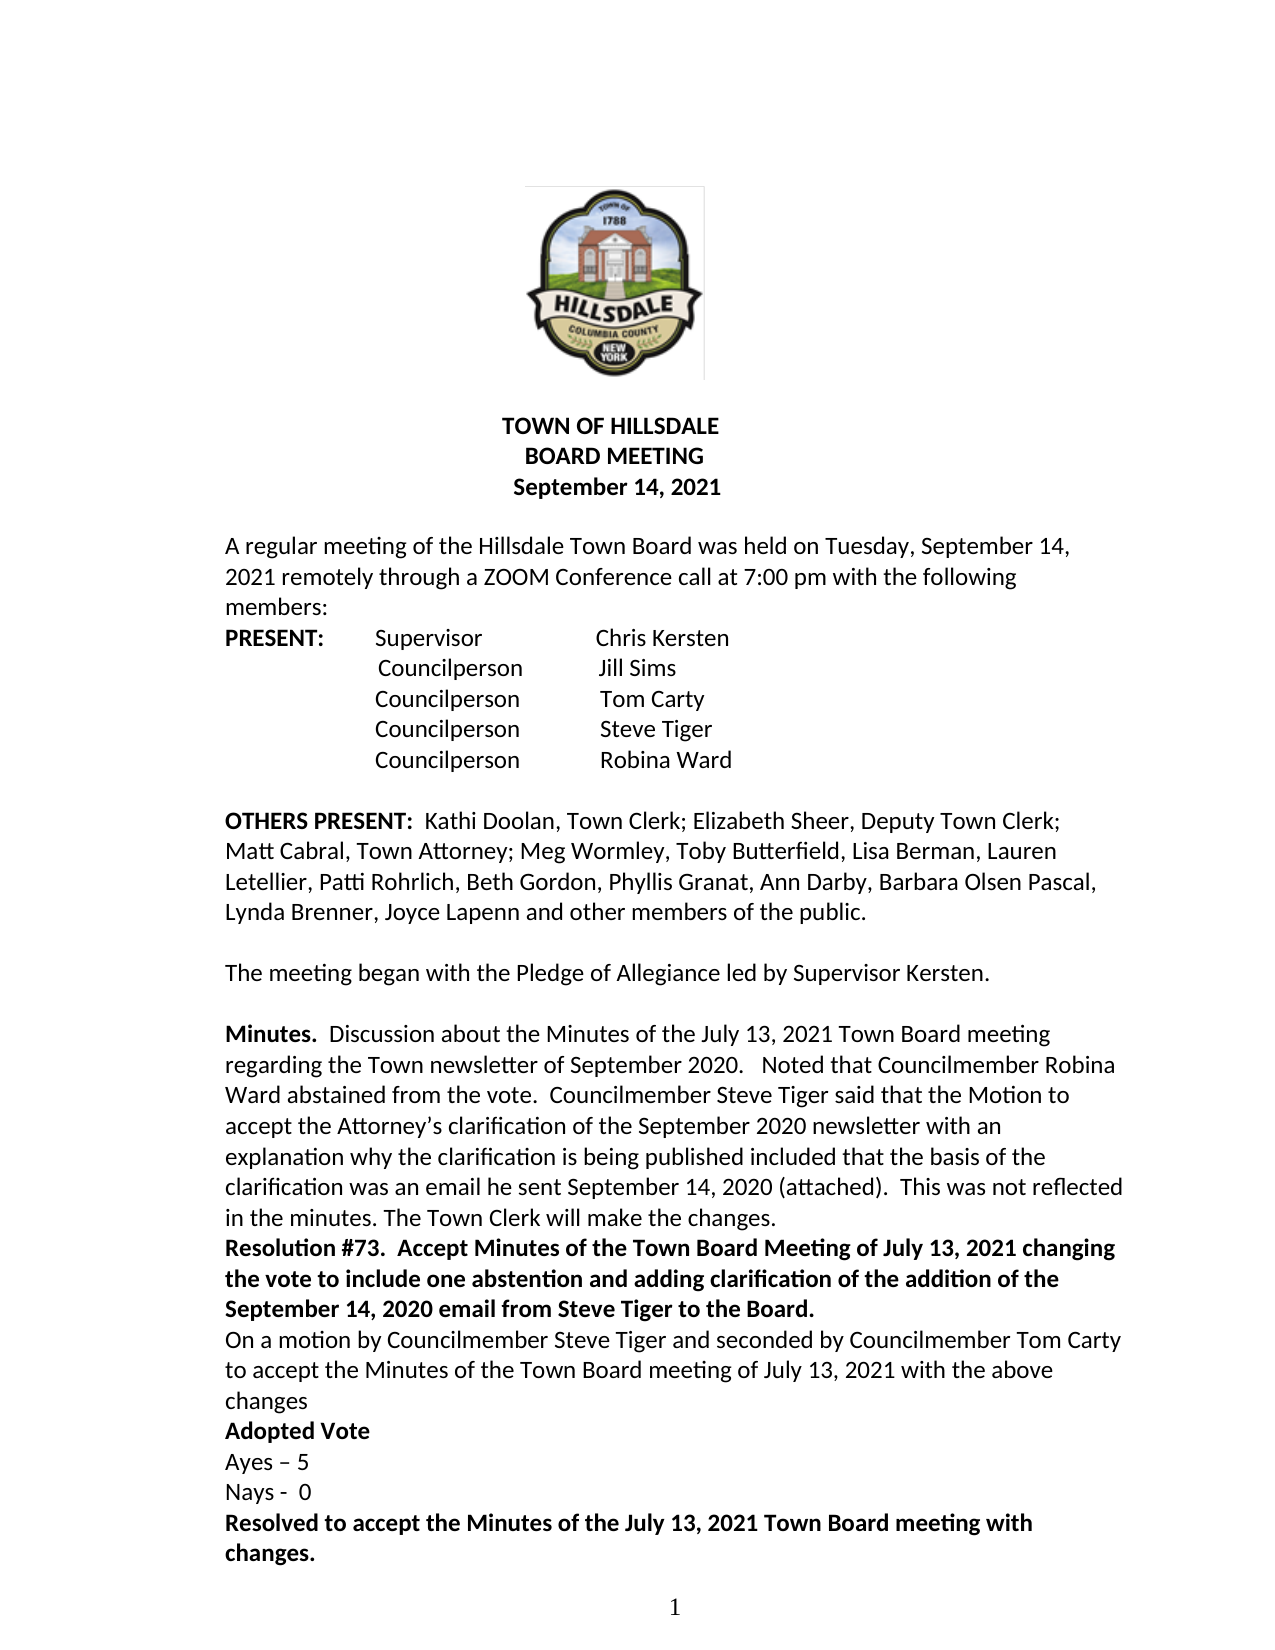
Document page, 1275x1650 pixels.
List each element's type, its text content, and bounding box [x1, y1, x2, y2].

text Councilperson Robina Ward [300, 744, 1125, 774]
text A regular meeting of the Hillsdale Town Board was held on Tuesday, September 14, 2021 remotely through a ZOOM Conference call at 7:00 pm with the following members: [225, 530, 1125, 622]
text Resolution #73. Accept Minutes of the Town Board Meeting of July 13, 2021 changing the vote to include one abstention and adding clarification of the addition of the September 14, 2020 email from Steve Tiger to the Board. [225, 1232, 1125, 1324]
text Resolved to accept the Minutes of the July 13, 2021 Town Board meeting with changes. [225, 1507, 1125, 1568]
text PRESENT: Supervisor Chris Kersten [225, 622, 1125, 652]
text Minutes. Discussion about the Minutes of the July 13, 2021 Town Board meeting regarding the Town newsletter of September 2020. Noted that Councilmember Robina Ward abstained from the vote. Councilmember Steve Tiger said that the Motion to accept the Attorney’s clarification of the September 2020 newsletter with an explanation why the clarification is being published included that the basis of the clarification was an email he sent September 14, 2020 (attached). This was not reflected in the minutes. The Town Clerk will make the changes. [225, 1018, 1125, 1232]
text Councilperson Tom Carty [300, 683, 1125, 713]
text Councilperson Steve Tiger [300, 713, 1125, 744]
text The meeting began with the Pledge of Allegiance led by Supervisor Kersten. [225, 957, 1125, 988]
picture [525, 185, 705, 380]
text Councilperson Jill Sims [225, 652, 1125, 683]
text BOARD MEETING [225, 440, 1125, 471]
text Adopted Vote [225, 1415, 1125, 1446]
text On a motion by Councilmember Steve Tiger and seconded by Councilmember Tom Carty to accept the Minutes of the Town Board meeting of July 13, 2021 with the above changes [225, 1324, 1125, 1415]
text Matt Cabral, Town Attorney; Meg Wormley, Toby Butterfield, Lisa Berman, Lauren Letellier, Patti Rohrlich, Beth Gordon, Phyllis Granat, Ann Darby, Barbara Olsen Pascal, Lynda Brenner, Joyce Lapenn and other members of the public. [225, 835, 1125, 927]
text OTHERS PRESENT: Kathi Doolan, Town Clerk; Elizabeth Sheer, Deputy Town Clerk; [225, 805, 1125, 835]
text Nays - 0 [225, 1476, 1125, 1507]
text TOWN OF HILLSDALE [225, 410, 1125, 440]
text September 14, 2021 [225, 471, 1125, 501]
text Ayes – 5 [225, 1446, 1125, 1476]
